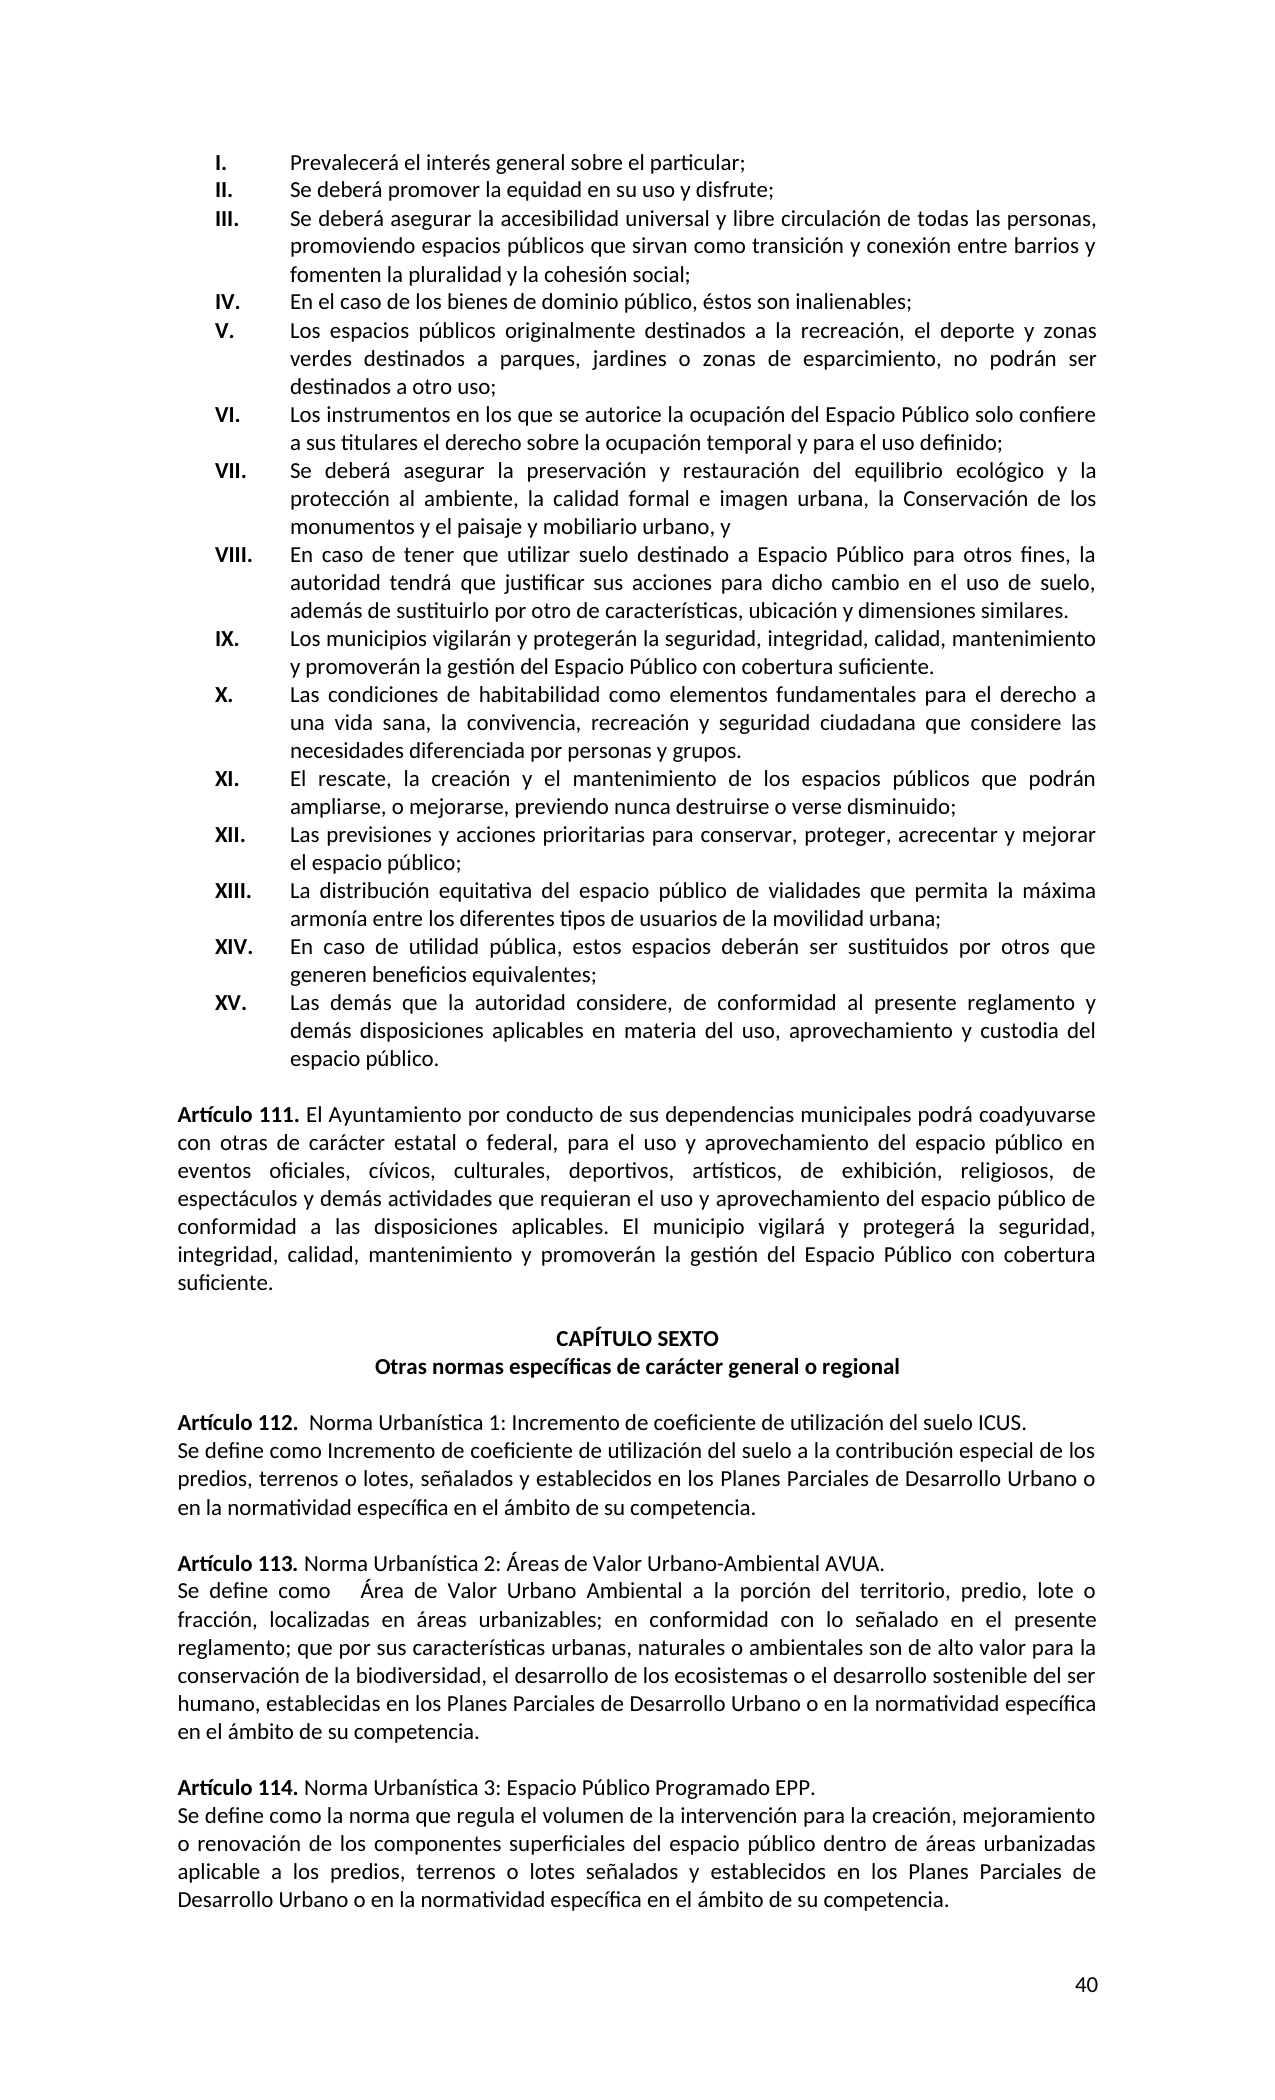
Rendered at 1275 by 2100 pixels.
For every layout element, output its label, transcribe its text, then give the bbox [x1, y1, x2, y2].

list Los instrumentos en los que se autorice la ocupación del Espacio Público solo confiere a sus titulares el derecho sobre la ocupación temporal y para el uso definido; [215, 400, 1098, 456]
list El rescate, la creación y el mantenimiento de los espacios públicos que podrán ampliarse, o mejorarse, previendo nunca destruirse o verse disminuido; [215, 764, 1098, 820]
list Se deberá promover la equidad en su uso y disfrute; [215, 176, 1098, 204]
text Se define como Área de Valor Urbano Ambiental a la porción del territorio, predio, lote o fracción, localizadas en áreas urbanizables; en conformidad con lo señalado en el presente reglamento; que por sus características urbanas, naturales o ambientales son de alto valor para la conservación de la biodiversidad, el desarrollo de los ecosistemas o el desarrollo sostenible del ser humano, establecidas en los Planes Parciales de Desarrollo Urbano o en la normatividad específica en el ámbito de su competencia. [177, 1577, 1098, 1745]
list En el caso de los bienes de dominio público, éstos son inalienables; [215, 288, 1098, 316]
list En caso de tener que utilizar suelo destinado a Espacio Público para otros fines, la autoridad tendrá que justificar sus acciones para dicho cambio en el uso de suelo, además de sustituirlo por otro de características, ubicación y dimensiones similares. [215, 540, 1098, 624]
list Los municipios vigilarán y protegerán la seguridad, integridad, calidad, mantenimiento y promoverán la gestión del Espacio Público con cobertura suficiente. [215, 624, 1098, 680]
list Se deberá asegurar la accesibilidad universal y libre circulación de todas las personas, promoviendo espacios públicos que sirvan como transición y conexión entre barrios y fomenten la pluralidad y la cohesión social; [215, 204, 1098, 288]
list La distribución equitativa del espacio público de vialidades que permita la máxima armonía entre los diferentes tipos de usuarios de la movilidad urbana; [215, 876, 1098, 932]
text Artículo 112. Norma Urbanística 1: Incremento de coeficiente de utilización del suelo ICUS. [177, 1408, 1098, 1437]
text Se define como Incremento de coeficiente de utilización del suelo a la contribución especial de los predios, terrenos o lotes, señalados y establecidos en los Planes Parciales de Desarrollo Urbano o en la normatividad específica en el ámbito de su competencia. [177, 1437, 1098, 1521]
list En caso de utilidad pública, estos espacios deberán ser sustituidos por otros que generen beneficios equivalentes; [215, 932, 1098, 988]
subtitle CAPÍTULO SEXTO [177, 1324, 1098, 1352]
list Las demás que la autoridad considere, de conformidad al presente reglamento y demás disposiciones aplicables en materia del uso, aprovechamiento y custodia del espacio público. [215, 988, 1098, 1072]
text Se define como la norma que regula el volumen de la intervención para la creación, mejoramiento o renovación de los componentes superficiales del espacio público dentro de áreas urbanizadas aplicable a los predios, terrenos o lotes señalados y establecidos en los Planes Parciales de Desarrollo Urbano o en la normatividad específica en el ámbito de su competencia. [177, 1801, 1098, 1913]
list Las condiciones de habitabilidad como elementos fundamentales para el derecho a una vida sana, la convivencia, recreación y seguridad ciudadana que considere las necesidades diferenciada por personas y grupos. [215, 680, 1098, 764]
list Prevalecerá el interés general sobre el particular; [215, 148, 1098, 176]
subtitle Otras normas específicas de carácter general o regional [177, 1352, 1098, 1381]
list Los espacios públicos originalmente destinados a la recreación, el deporte y zonas verdes destinados a parques, jardines o zonas de esparcimiento, no podrán ser destinados a otro uso; [215, 316, 1098, 400]
text Artículo 111. El Ayuntamiento por conducto de sus dependencias municipales podrá coadyuvarse con otras de carácter estatal o federal, para el uso y aprovechamiento del espacio público en eventos oficiales, cívicos, culturales, deportivos, artísticos, de exhibición, religiosos, de espectáculos y demás actividades que requieran el uso y aprovechamiento del espacio público de conformidad a las disposiciones aplicables. El municipio vigilará y protegerá la seguridad, integridad, calidad, mantenimiento y promoverán la gestión del Espacio Público con cobertura suficiente. [177, 1100, 1098, 1296]
text Artículo 114. Norma Urbanística 3: Espacio Público Programado EPP. [177, 1773, 1098, 1801]
list Se deberá asegurar la preservación y restauración del equilibrio ecológico y la protección al ambiente, la calidad formal e imagen urbana, la Conservación de los monumentos y el paisaje y mobiliario urbano, y [215, 456, 1098, 540]
text Artículo 113. Norma Urbanística 2: Áreas de Valor Urbano-Ambiental AVUA. [177, 1549, 1098, 1577]
list Las previsiones y acciones prioritarias para conservar, proteger, acrecentar y mejorar el espacio público; [215, 820, 1098, 876]
